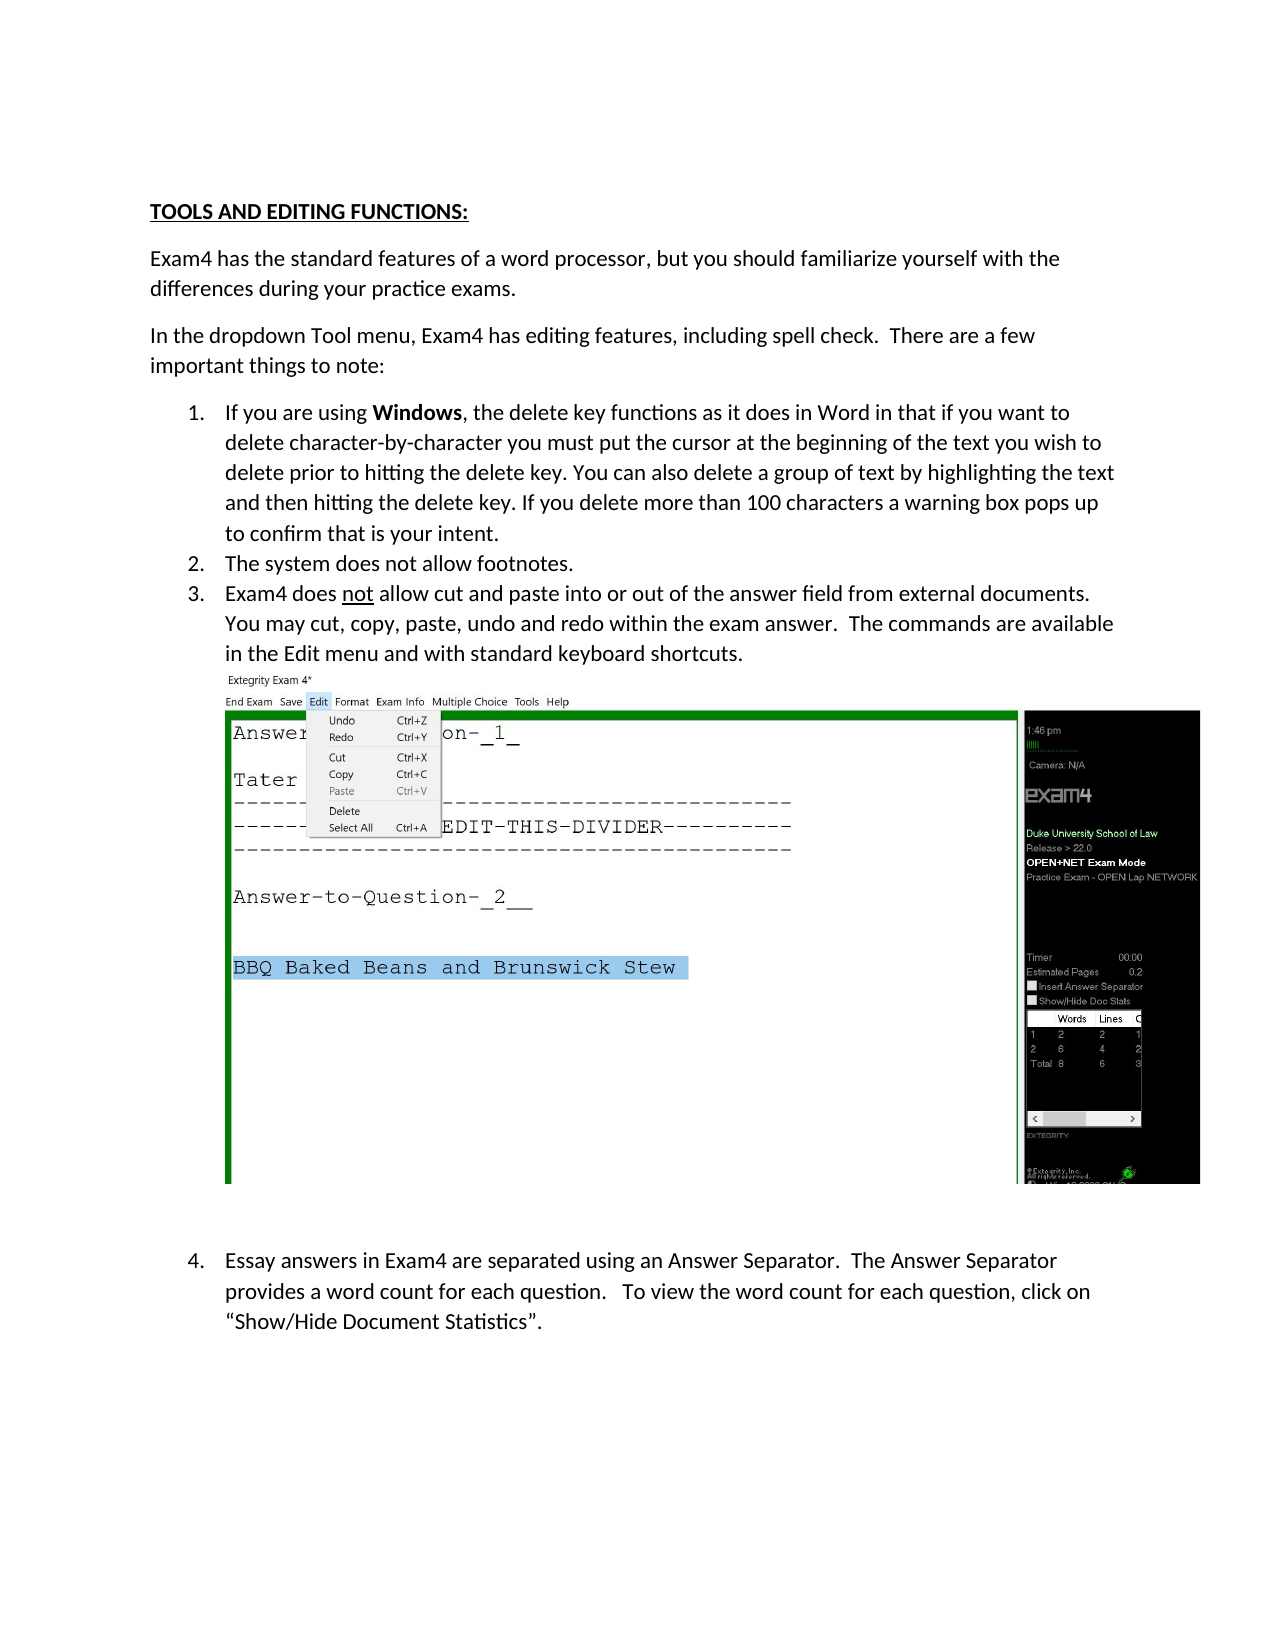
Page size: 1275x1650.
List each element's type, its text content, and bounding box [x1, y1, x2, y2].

picture [225, 669, 1200, 1184]
list If you are using Windows, the delete key functions as it does in Word in that if you want to delete character-by-character you must put the cursor at the beginning of the text you wish to delete prior to hitting the delete key. You can also delete a group of text by highlighting the text and then hitting the delete key. If you delete more than 100 characters a warning box pops up to confirm that is your intent. [187, 398, 1125, 547]
text In the dropdown Tool menu, Exam4 has editing features, including spell check. There are a few important things to note: [150, 321, 1125, 379]
text TOOLS AND EDITING FUNCTIONS: [150, 197, 1125, 225]
text Exam4 has the standard features of a word processor, but you should familiarize yourself with the differences during your practice exams. [150, 244, 1125, 302]
list The system does not allow footnotes. [187, 549, 1125, 577]
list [187, 1247, 1125, 1335]
